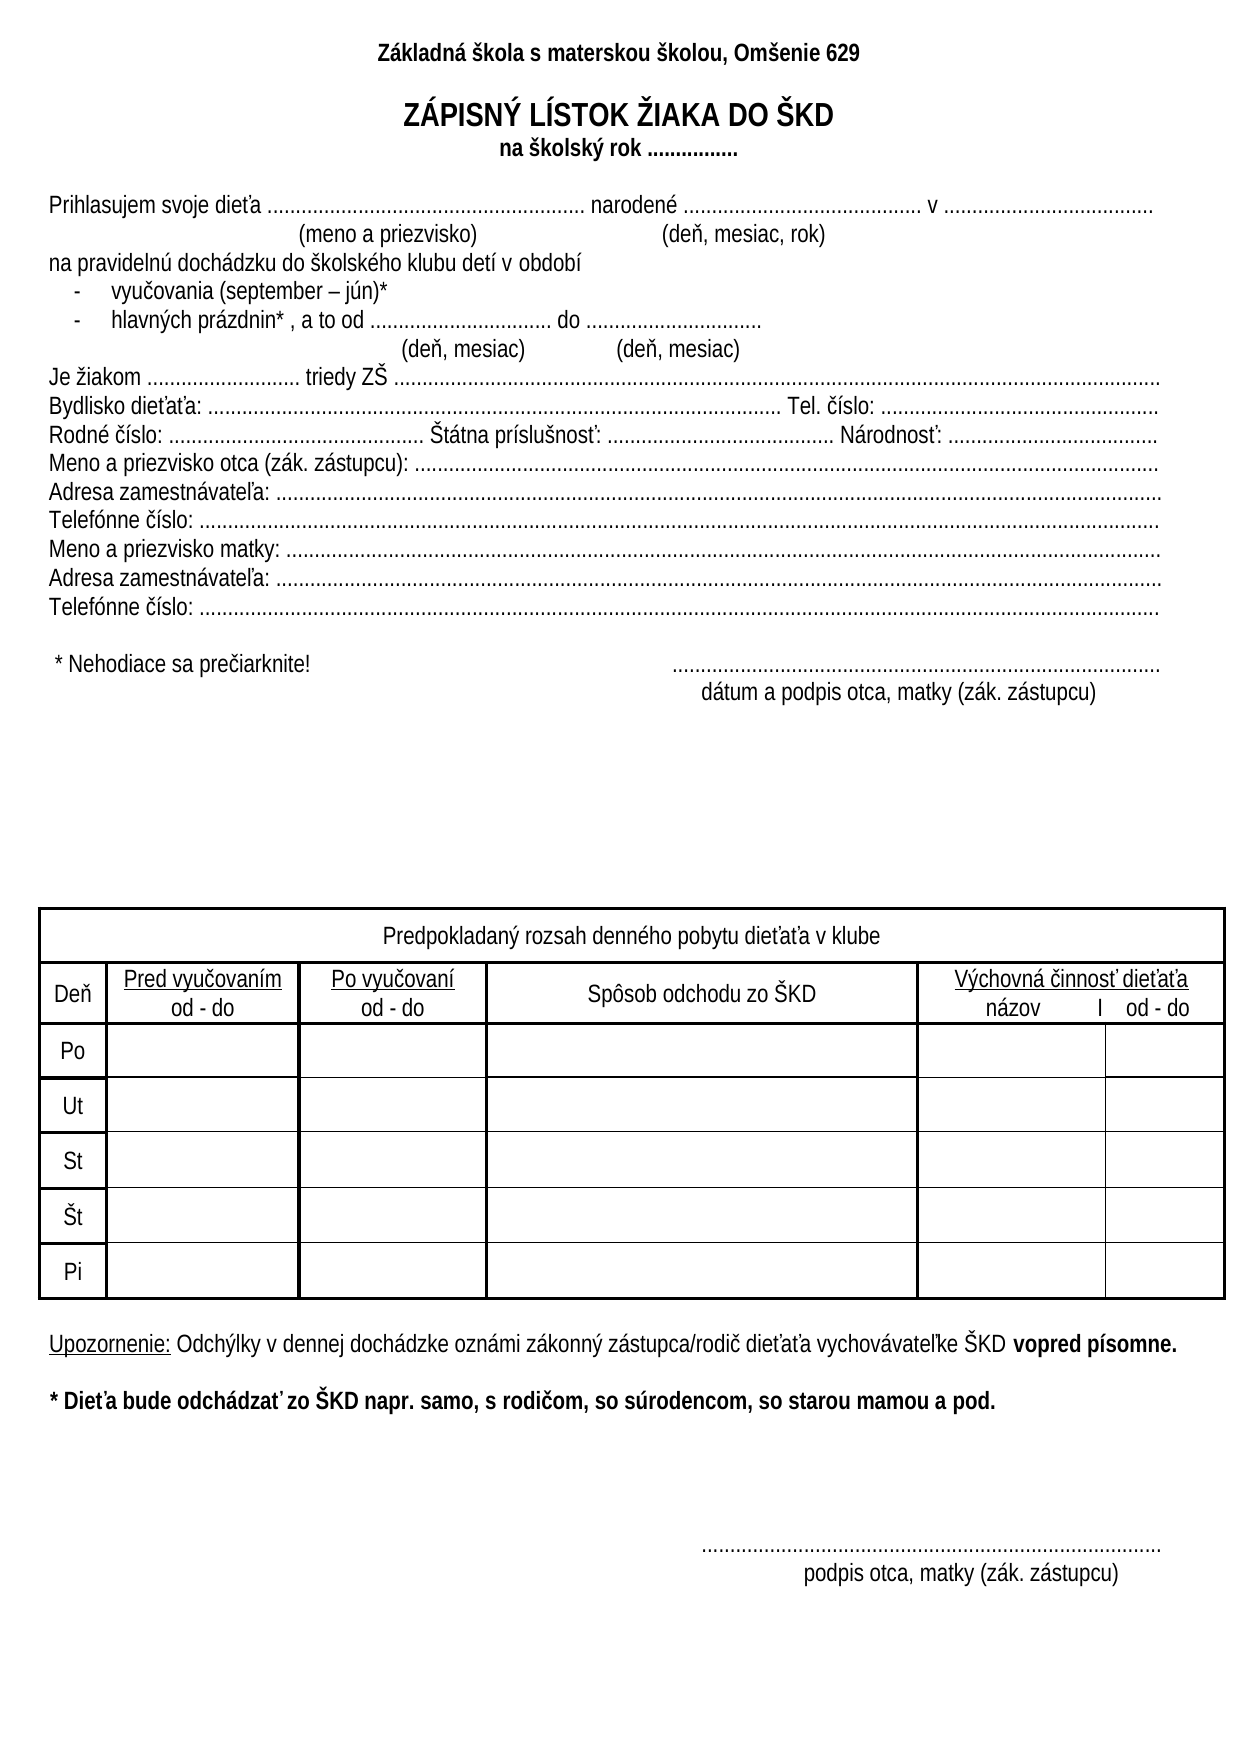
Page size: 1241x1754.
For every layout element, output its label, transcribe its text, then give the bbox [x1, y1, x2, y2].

text * Nehodiace sa prečiarknite! ...................................................................................... [37, 649, 1200, 677]
list vyučovania (september – jún)* [73, 276, 1200, 305]
table_cell [488, 1132, 916, 1187]
table_cell [919, 1132, 1105, 1187]
table_cell [919, 1243, 1105, 1297]
text Upozornenie: Odchýlky v dennej dochádzke oznámi zákonný zástupca/rodič dieťaťa vychovávateľke ŠKD vopred písomne. [37, 1329, 1200, 1357]
text podpis otca, matky (zák. zástupcu) [37, 1558, 1200, 1587]
text Meno a priezvisko matky: .......................................................................................................................................................... [37, 534, 1200, 563]
text Rodné číslo: ............................................. Štátna príslušnosť: ........................................ Národnosť: ..................................... [37, 419, 1200, 448]
text Meno a priezvisko otca (zák. zástupcu): ................................................................................................................................... [37, 448, 1200, 477]
text Bydlisko dieťaťa: ..................................................................................................... Tel. číslo: ................................................. [37, 391, 1200, 419]
text Adresa zamestnávateľa: ............................................................................................................................................................ [37, 477, 1200, 506]
table_cell [108, 1188, 297, 1242]
table_cell Spôsob odchodu zo ŠKD [488, 964, 916, 1022]
table_cell Ut [41, 1080, 105, 1131]
table_header Predpokladaný rozsah denného pobytu dieťaťa v klube [41, 910, 1223, 961]
table_cell [488, 1243, 916, 1297]
text Prihlasujem svoje dieťa ........................................................ narodené .......................................... v ..................................... [37, 190, 1200, 219]
table_cell Št [41, 1190, 105, 1242]
table_cell [108, 1078, 297, 1131]
text ZÁPISNÝ LÍSTOK ŽIAKA DO ŠKD [37, 95, 1200, 133]
table_cell Po vyučovaní od - do [301, 964, 485, 1022]
table_cell [488, 1188, 916, 1242]
text na školský rok ................ [37, 133, 1200, 162]
table_cell Pred vyučovaním od - do [108, 964, 297, 1022]
text (meno a priezvisko) (deň, mesiac, rok) [37, 219, 1200, 248]
table_cell [1106, 1243, 1223, 1297]
table_cell Výchovná činnosť dieťaťa názov I od - do [919, 964, 1223, 1022]
text dátum a podpis otca, matky (zák. zástupcu) [37, 677, 1200, 706]
table_cell [488, 1078, 916, 1131]
table_cell [301, 1078, 485, 1131]
table_cell [919, 1188, 1105, 1242]
text * Dieťa bude odchádzať zo ŠKD napr. samo, s rodičom, so súrodencom, so starou mamou a pod. [50, 1386, 1200, 1415]
text ................................................................................. [50, 1529, 1200, 1558]
list hlavných prázdnin* , a to od ................................ do ............................... [73, 305, 1200, 334]
table_cell [301, 1025, 485, 1076]
table_cell Deň [41, 964, 105, 1022]
table_cell [919, 1025, 1105, 1076]
table_cell [1106, 1188, 1223, 1242]
text Základná škola s materskou školou, Omšenie 629 [37, 37, 1200, 66]
text Telefónne číslo: ......................................................................................................................................................................... [37, 591, 1200, 620]
text na pravidelnú dochádzku do školského klubu detí v období [37, 248, 1200, 276]
table_cell Pi [41, 1245, 105, 1297]
text Adresa zamestnávateľa: ............................................................................................................................................................ [37, 563, 1200, 591]
table_cell [488, 1025, 916, 1076]
table_cell St [41, 1134, 105, 1187]
table_cell [301, 1188, 485, 1242]
table_cell [108, 1025, 297, 1076]
table_cell [108, 1132, 297, 1187]
table_cell Po [41, 1025, 105, 1076]
text Telefónne číslo: ......................................................................................................................................................................... [37, 506, 1200, 534]
table_cell [108, 1243, 297, 1297]
text (deň, mesiac) (deň, mesiac) [37, 334, 1200, 362]
table_cell [919, 1078, 1105, 1131]
table_cell [301, 1243, 485, 1297]
table_cell [1106, 1078, 1223, 1131]
table_cell [1106, 1025, 1223, 1076]
text Je žiakom ........................... triedy ZŠ ....................................................................................................................................... [37, 362, 1200, 391]
table_cell [301, 1132, 485, 1187]
table_cell [1106, 1132, 1223, 1187]
